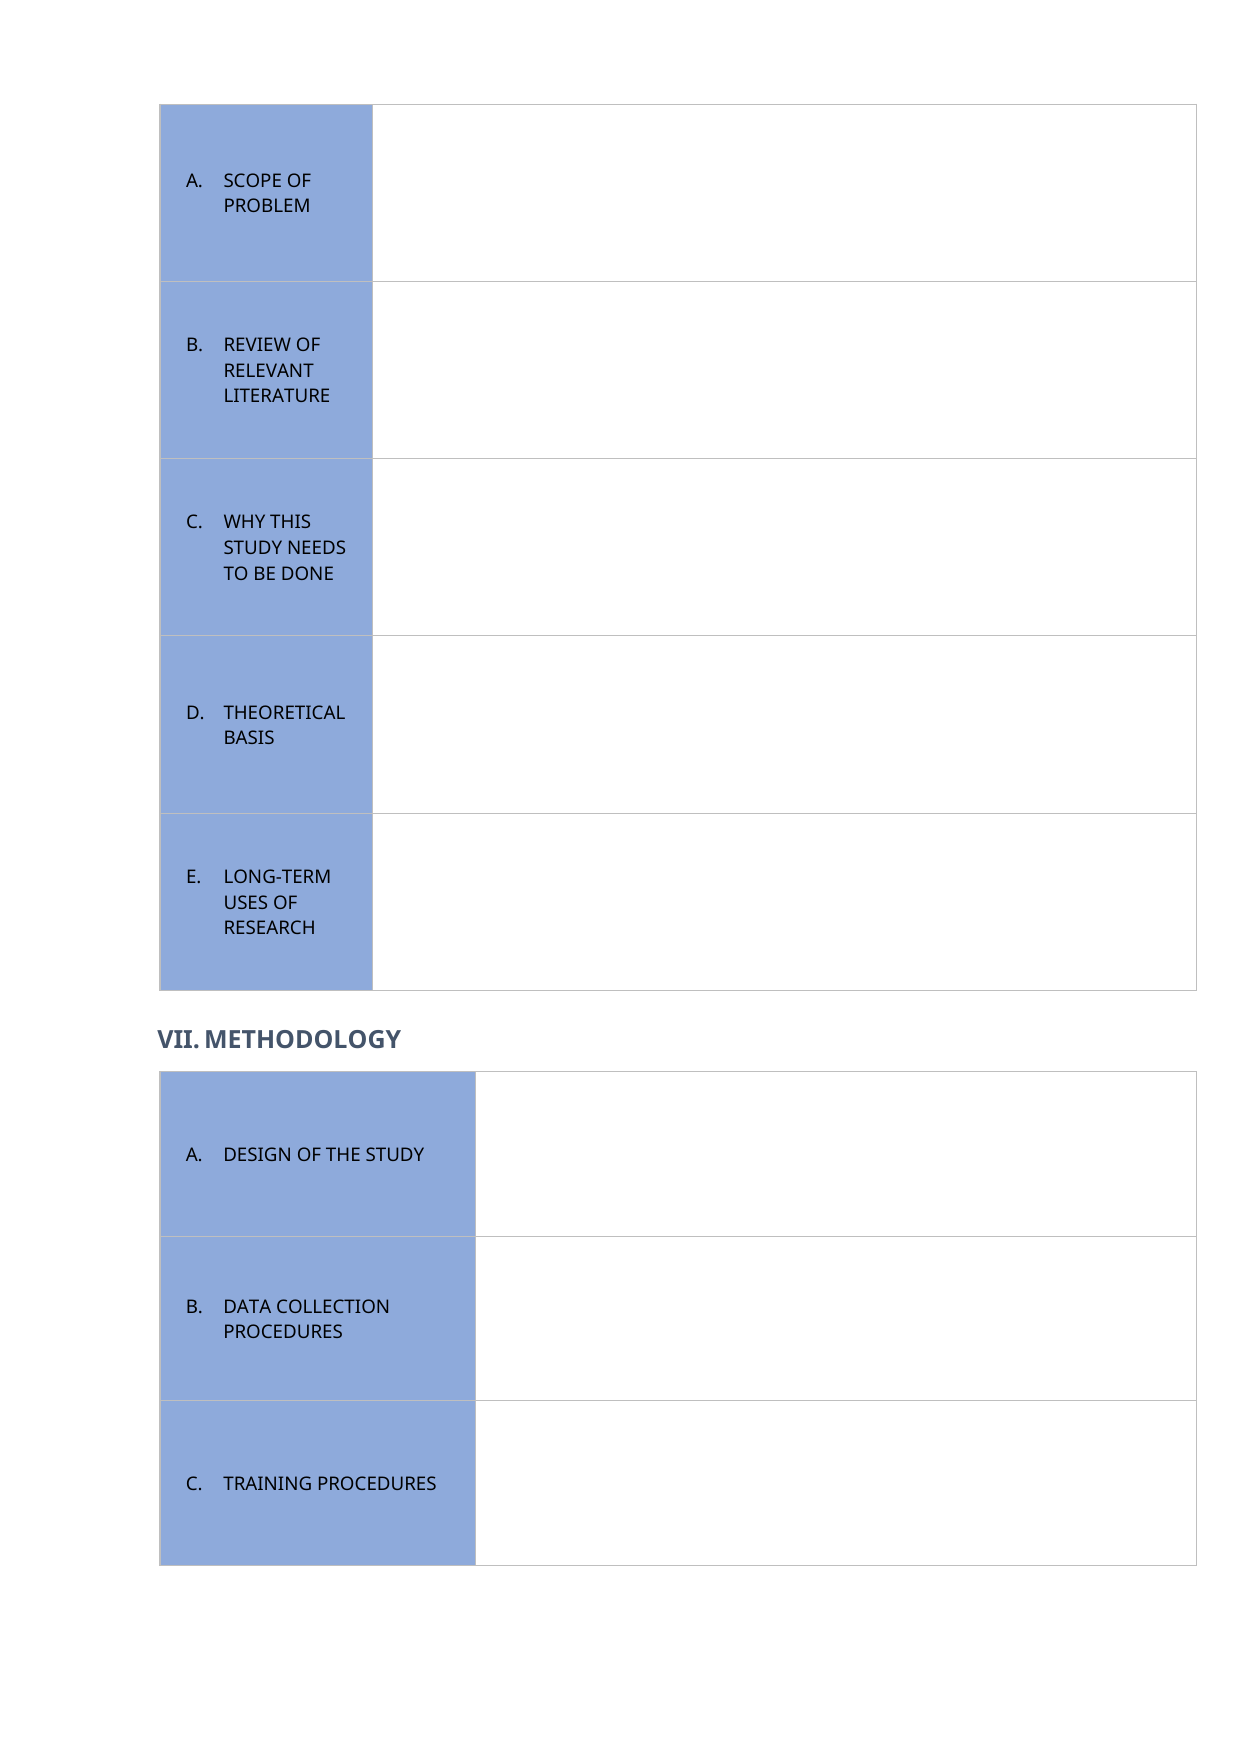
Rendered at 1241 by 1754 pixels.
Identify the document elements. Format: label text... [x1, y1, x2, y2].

table_cell [373, 636, 1196, 813]
table_cell DATA COLLECTION PROCEDURES [161, 1237, 475, 1400]
table_cell [476, 1401, 1196, 1565]
table_cell [373, 814, 1196, 990]
table_cell LONG-TERM USES OF RESEARCH [161, 814, 372, 990]
table_cell THEORETICAL BASIS [161, 636, 372, 813]
table_header [373, 105, 1196, 281]
table_header DESIGN OF THE STUDY [161, 1072, 475, 1236]
table_cell WHY THIS STUDY NEEDS TO BE DONE [161, 459, 372, 635]
table_cell [373, 459, 1196, 635]
table_header [476, 1072, 1196, 1236]
list METHODOLOGY [157, 1022, 1063, 1056]
table_cell [476, 1237, 1196, 1400]
table_cell TRAINING PROCEDURES [161, 1401, 475, 1565]
table_cell [373, 282, 1196, 458]
table_header SCOPE OF PROBLEM [161, 105, 372, 281]
table_cell REVIEW OF RELEVANT LITERATURE [161, 282, 372, 458]
